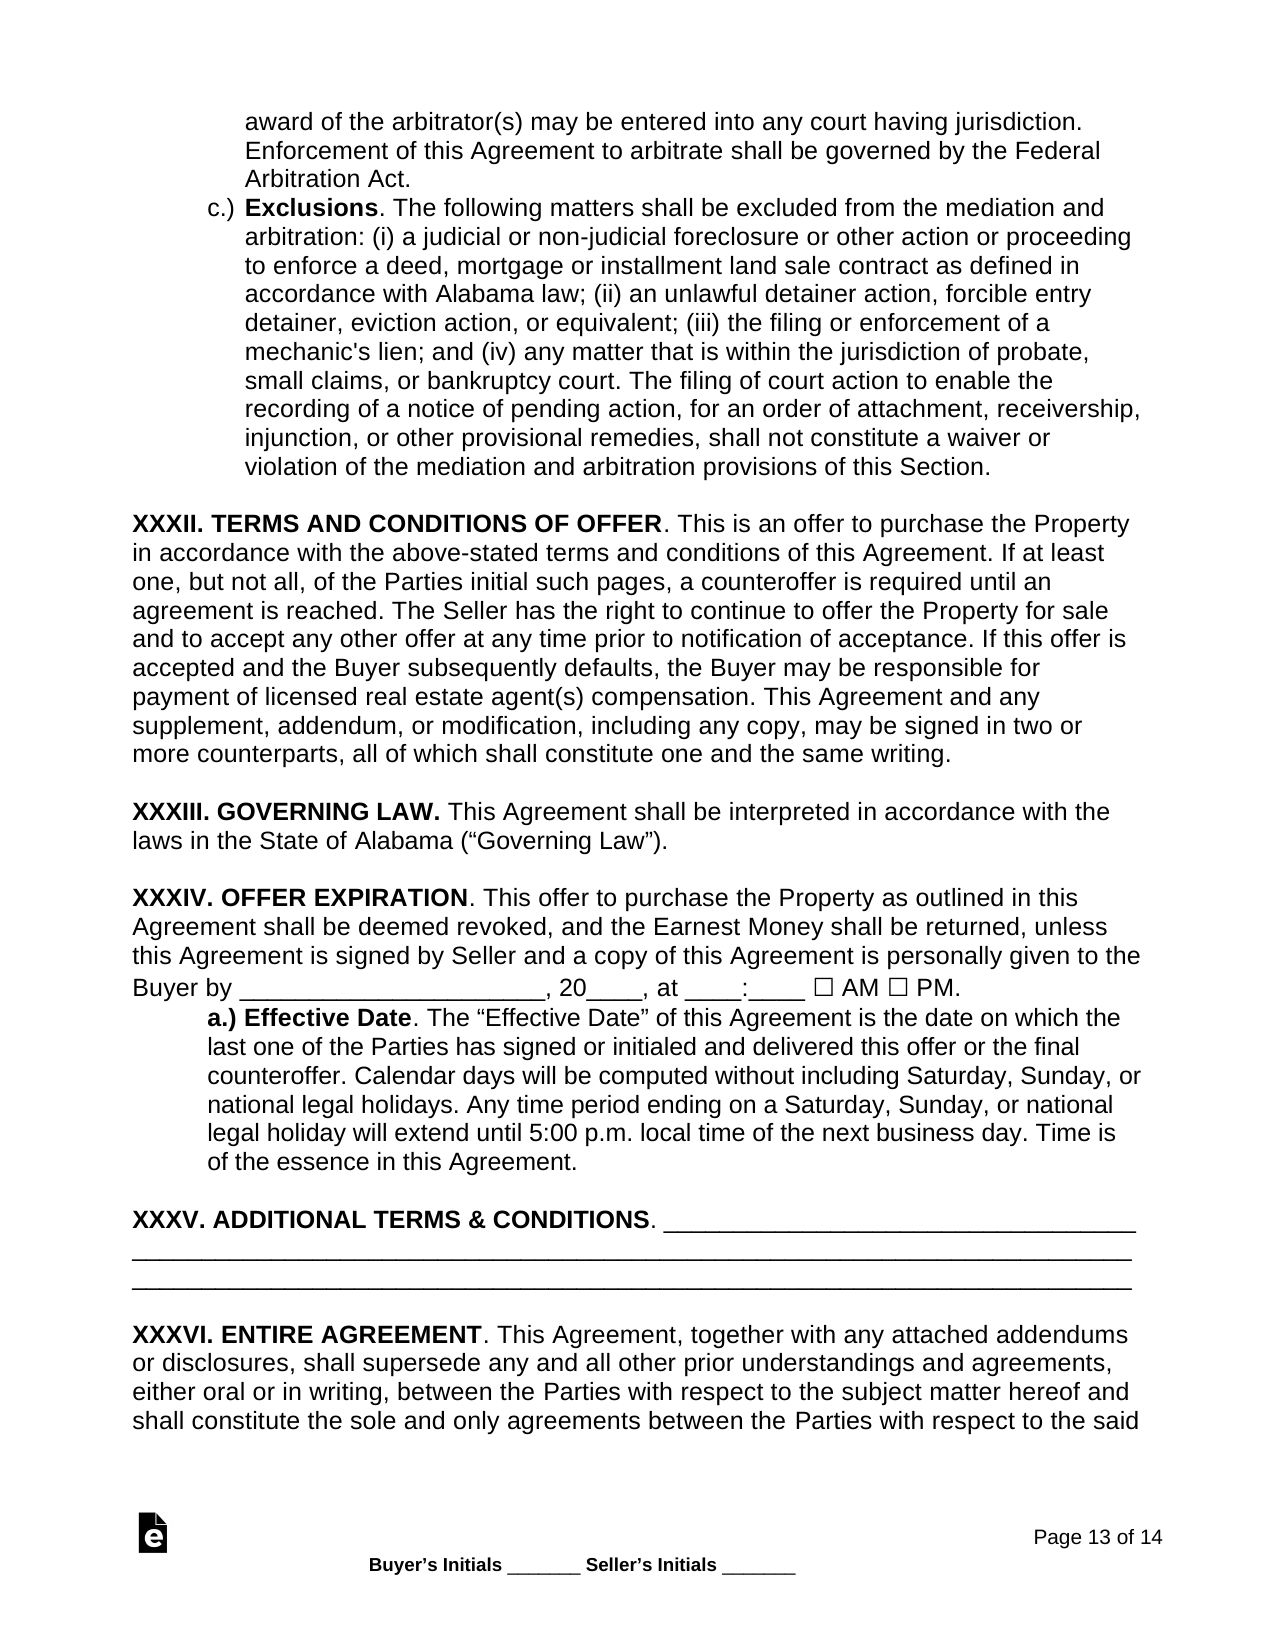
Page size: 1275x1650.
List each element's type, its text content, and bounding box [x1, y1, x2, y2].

text XXXIII. GOVERNING LAW. This Agreement shall be interpreted in accordance with the laws in the State of Alabama (“Governing Law”). [132, 797, 1143, 854]
text XXXII. TERMS AND CONDITIONS OF OFFER. This is an offer to purchase the Property in accordance with the above-stated terms and conditions of this Agreement. If at least one, but not all, of the Parties initial such pages, a counteroffer is required until an agreement is reached. The Seller has the right to continue to offer the Property for sale and to accept any other offer at any time prior to notification of acceptance. If this offer is accepted and the Buyer subsequently defaults, the Buyer may be responsible for payment of licensed real estate agent(s) compensation. This Agreement and any supplement, addendum, or modification, including any copy, may be signed in two or more counterparts, all of which shall constitute one and the same writing. [132, 509, 1143, 768]
text XXXV. ADDITIONAL TERMS & CONDITIONS. __________________________________ [132, 1205, 1143, 1233]
text ________________________________________________________________________ [132, 1262, 1143, 1291]
picture [132, 1511, 174, 1554]
text a.) Effective Date. The “Effective Date” of this Agreement is the date on which the last one of the Parties has signed or initialed and delivered this offer or the final counteroffer. Calendar days will be computed without including Saturday, Sunday, or national legal holidays. Any time period ending on a Saturday, Sunday, or national legal holiday will extend until 5:00 p.m. local time of the next business day. Time is of the essence in this Agreement. [207, 1003, 1143, 1176]
text ________________________________________________________________________ [132, 1233, 1143, 1262]
list Exclusions. The following matters shall be excluded from the mediation and arbitration: (i) a judicial or non-judicial foreclosure or other action or proceeding to enforce a deed, mortgage or installment land sale contract as defined in accordance with Alabama law; (ii) an unlawful detainer action, forcible entry detainer, eviction action, or equivalent; (iii) the filing or enforcement of a mechanic's lien; and (iv) any matter that is within the jurisdiction of probate, small claims, or bankruptcy court. The filing of court action to enable the recording of a notice of pending action, for an order of attachment, receivership, injunction, or other provisional remedies, shall not constitute a waiver or violation of the mediation and arbitration provisions of this Section. [207, 193, 1143, 481]
text XXXIV. OFFER EXPIRATION. This offer to purchase the Property as outlined in this Agreement shall be deemed revoked, and the Earnest Money shall be returned, unless this Agreement is signed by Seller and a copy of this Agreement is personally given to the Buyer by ______________________, 20____, at ____:____ AM PM. [132, 883, 1143, 1003]
